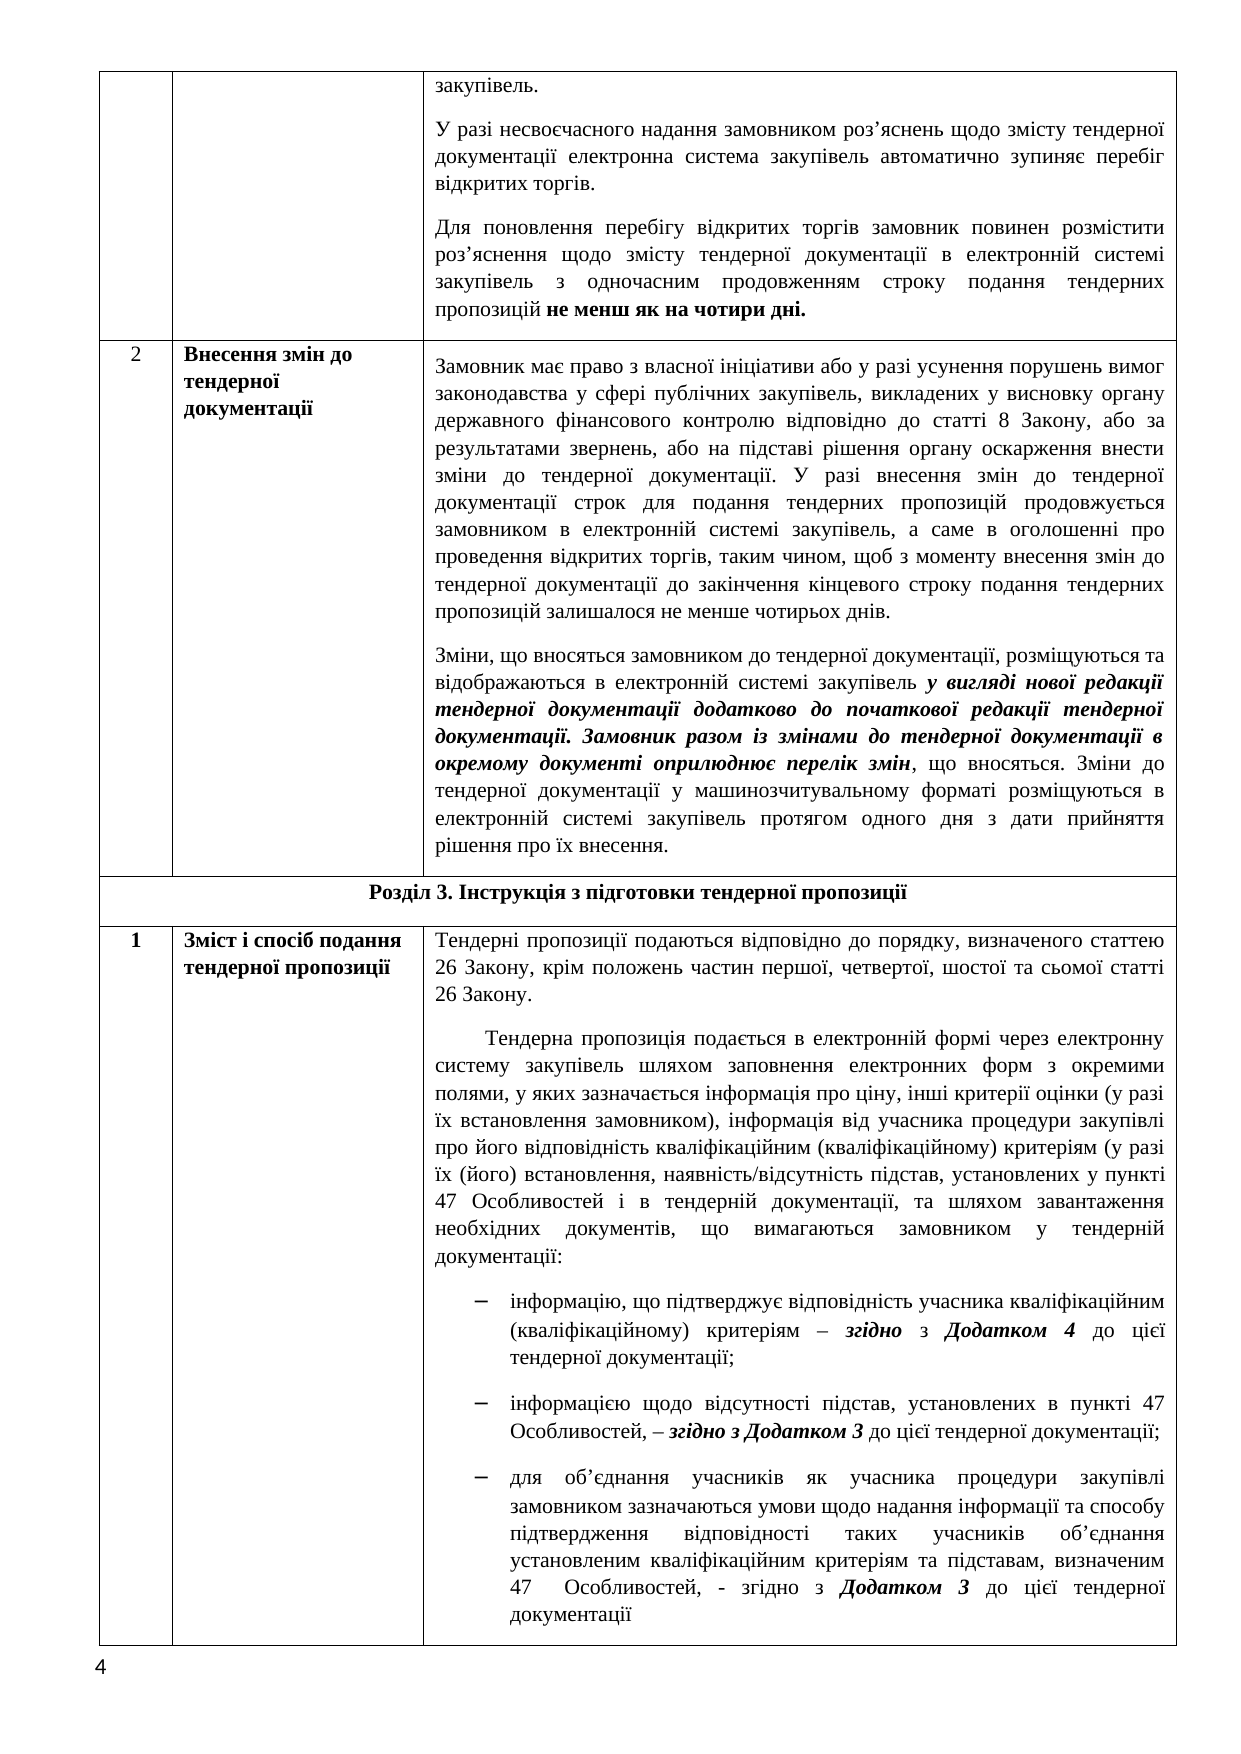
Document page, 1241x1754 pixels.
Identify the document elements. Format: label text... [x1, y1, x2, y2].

table_cell 2 [100, 341, 172, 876]
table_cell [424, 927, 1176, 1645]
table_cell Розділ 3. Інструкція з підготовки тендерної пропозиції [100, 877, 1176, 926]
table_cell 1 [100, 72, 172, 339]
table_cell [173, 72, 423, 339]
table_cell Внесення змін до тендерної документації [173, 341, 423, 876]
table_cell Замовник має право з власної ініціативи або у разі усунення порушень вимог законодавства у сфері публічних закупівель, викладених у висновку органу державного фінансового контролю відповідно до статті 8 Закону, або за результатами звернень, або на підставі рішення органу оскарження внести зміни до тендерної документації. У разі внесення змін до тендерної документації строк для подання тендерних пропозицій продовжується замовником в електронній системі закупівель, а саме в оголошенні про проведення відкритих торгів, таким чином, щоб з моменту внесення змін до тендерної документації до закінчення кінцевого строку подання тендерних пропозицій залишалося не менше чотирьох днів. Зміни, що вносяться замовником до тендерної документації, розміщуються та відображаються в електронній системі закупівель у вигляді нової редакції тендерної документації додатково до початкової редакції тендерної документації. Замовник разом із змінами до тендерної документації в окремому документі оприлюднює перелік змін, що вносяться. Зміни до тендерної документації у машинозчитувальному форматі розміщуються в електронній системі закупівель протягом одного дня з дати прийняття рішення про їх внесення. [424, 341, 1176, 876]
table_cell 1 [100, 927, 172, 1645]
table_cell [424, 72, 1176, 339]
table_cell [173, 927, 423, 1645]
